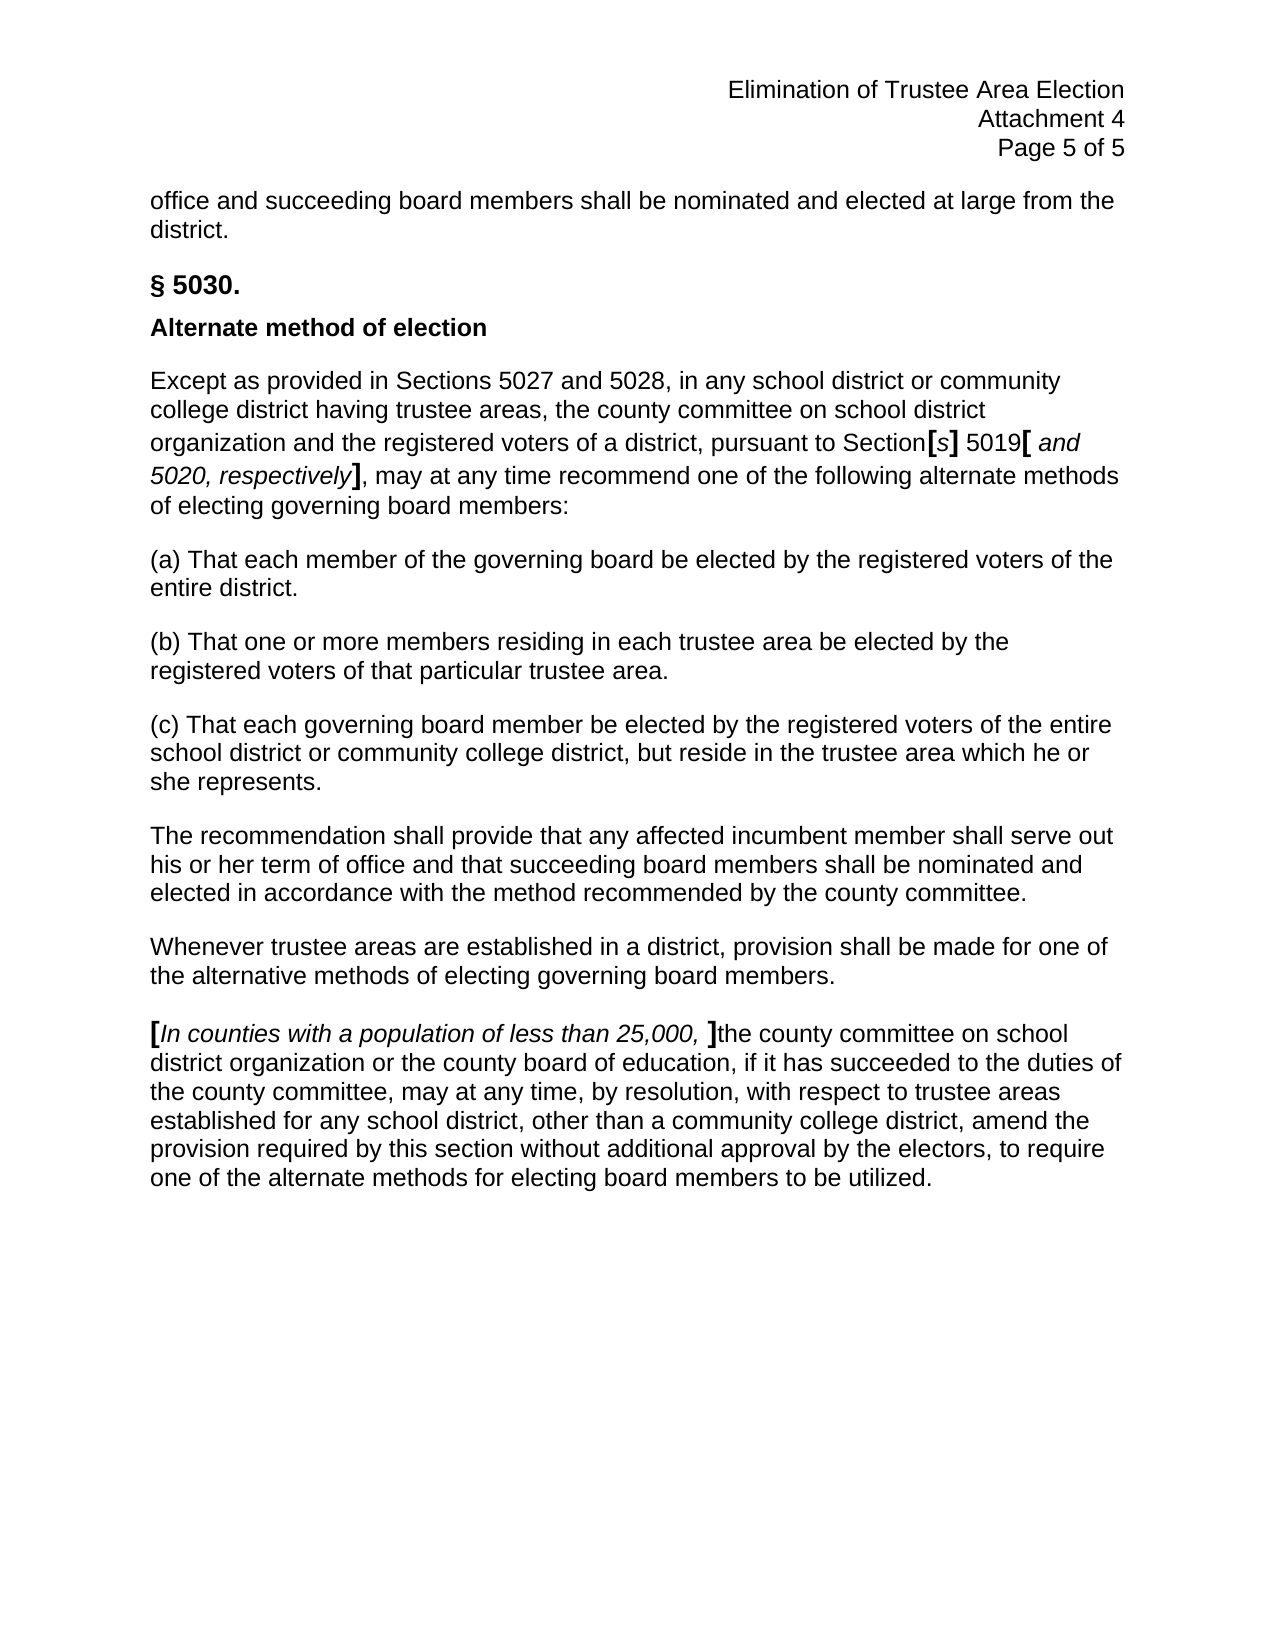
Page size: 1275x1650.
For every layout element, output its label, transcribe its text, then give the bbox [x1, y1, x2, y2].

text The recommendation shall provide that any affected incumbent member shall serve out his or her term of office and that succeeding board members shall be nominated and elected in accordance with the method recommended by the county committee. [150, 821, 1125, 907]
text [150, 186, 1125, 244]
text [In counties with a population of less than 25,000, ]the county committee on school district organization or the county board of education, if it has succeeded to the duties of the county committee, may at any time, by resolution, with respect to trustee areas established for any school district, other than a community college district, amend the provision required by this section without additional approval by the electors, to require one of the alternate methods for electing board members to be utilized. [150, 1014, 1125, 1192]
text Whenever trustee areas are established in a district, provision shall be made for one of the alternative methods of electing governing board members. [150, 932, 1125, 989]
text Except as provided in Sections 5027 and 5028, in any school district or community college district having trustee areas, the county committee on school district organization and the registered voters of a district, pursuant to Section[s] 5019[ and 5020, respectively], may at any time recommend one of the following alternate methods of electing governing board members: [150, 366, 1125, 519]
text (a) That each member of the governing board be elected by the registered voters of the entire district. [150, 544, 1125, 602]
text Alternate method of election [150, 312, 1125, 341]
text (c) That each governing board member be elected by the registered voters of the entire school district or community college district, but reside in the trustee area which he or she represents. [150, 709, 1125, 796]
subtitle § 5030. [150, 269, 1125, 300]
text (b) That one or more members residing in each trustee area be elected by the registered voters of that particular trustee area. [150, 627, 1125, 684]
